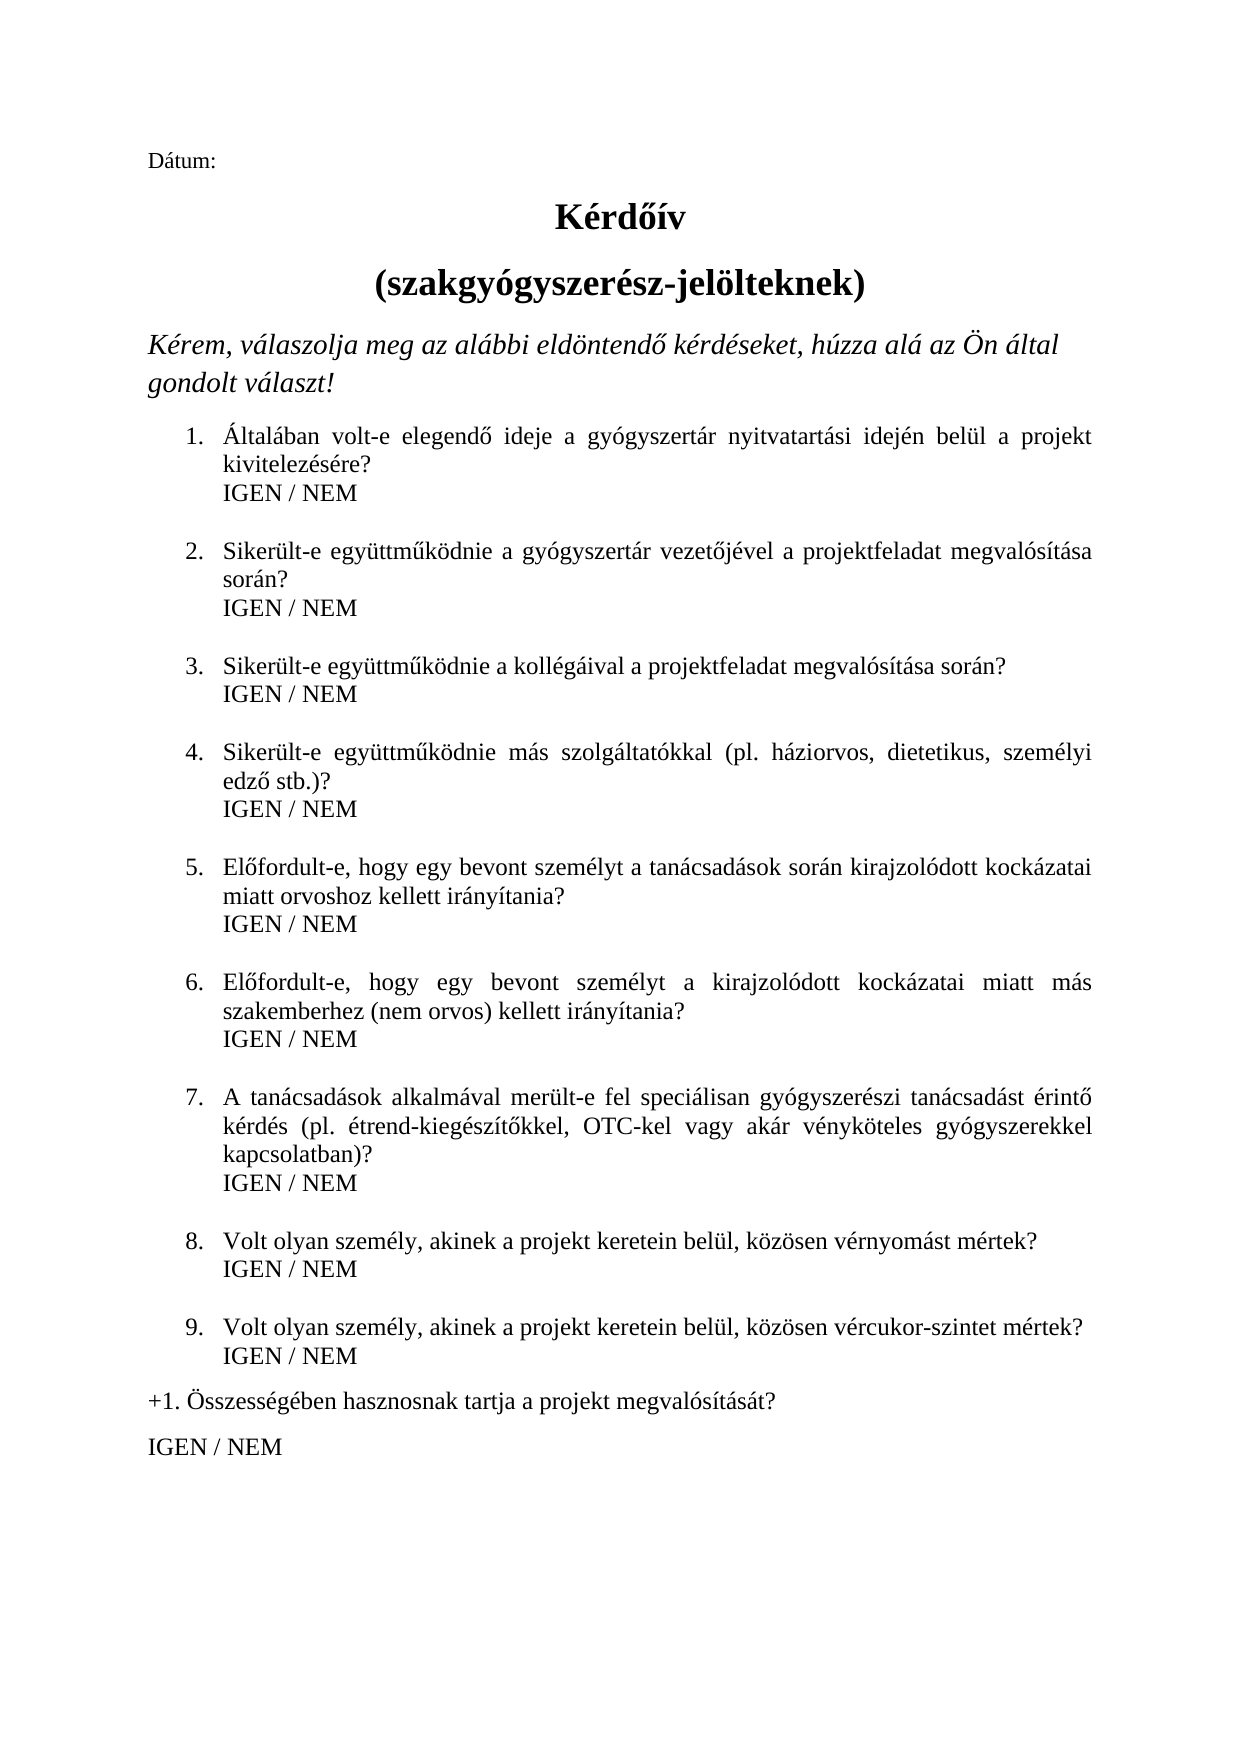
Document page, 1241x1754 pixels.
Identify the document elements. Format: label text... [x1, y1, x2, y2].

text Kérdőív [148, 194, 1093, 238]
list Sikerült-e együttműködnie a gyógyszertár vezetőjével a projektfeladat megvalósítása során? [185, 536, 1093, 593]
list Volt olyan személy, akinek a projekt keretein belül, közösen vércukor-szintet mértek? [185, 1312, 1093, 1341]
list IGEN / NEM [223, 1254, 1093, 1283]
text IGEN / NEM [148, 1432, 1093, 1460]
list Sikerült-e együttműködnie más szolgáltatókkal (pl. háziorvos, dietetikus, személyi edző stb.)? [185, 737, 1093, 794]
list IGEN / NEM [223, 593, 1093, 622]
list A tanácsadások alkalmával merült-e fel speciálisan gyógyszerészi tanácsadást érintő kérdés (pl. étrend-kiegészítőkkel, OTC-kel vagy akár vényköteles gyógyszerekkel kapcsolatban)? [185, 1082, 1093, 1168]
list IGEN / NEM [223, 1341, 1093, 1369]
text Kérem, válaszolja meg az alábbi eldöntendő kérdéseket, húzza alá az Ön által gondolt választ! [148, 327, 1093, 399]
text Dátum: [148, 148, 1093, 174]
list Sikerült-e együttműködnie a kollégáival a projektfeladat megvalósítása során? [185, 651, 1093, 679]
list Előfordult-e, hogy egy bevont személyt a tanácsadások során kirajzolódott kockázatai miatt orvoshoz kellett irányítania? [185, 852, 1093, 909]
list Általában volt-e elegendő ideje a gyógyszertár nyitvatartási idején belül a projekt kivitelezésére? [185, 421, 1093, 478]
list IGEN / NEM [223, 679, 1093, 708]
list Volt olyan személy, akinek a projekt keretein belül, közösen vérnyomást mértek? [185, 1226, 1093, 1254]
text (szakgyógyszerész-jelölteknek) [148, 261, 1093, 304]
list IGEN / NEM [223, 794, 1093, 823]
list IGEN / NEM [223, 1168, 1093, 1197]
list IGEN / NEM [223, 478, 1093, 507]
text +1. Összességében hasznosnak tartja a projekt megvalósítását? [148, 1386, 1093, 1415]
list IGEN / NEM [223, 1024, 1093, 1053]
list Előfordult-e, hogy egy bevont személyt a kirajzolódott kockázatai miatt más szakemberhez (nem orvos) kellett irányítania? [185, 967, 1093, 1024]
list IGEN / NEM [223, 909, 1093, 938]
